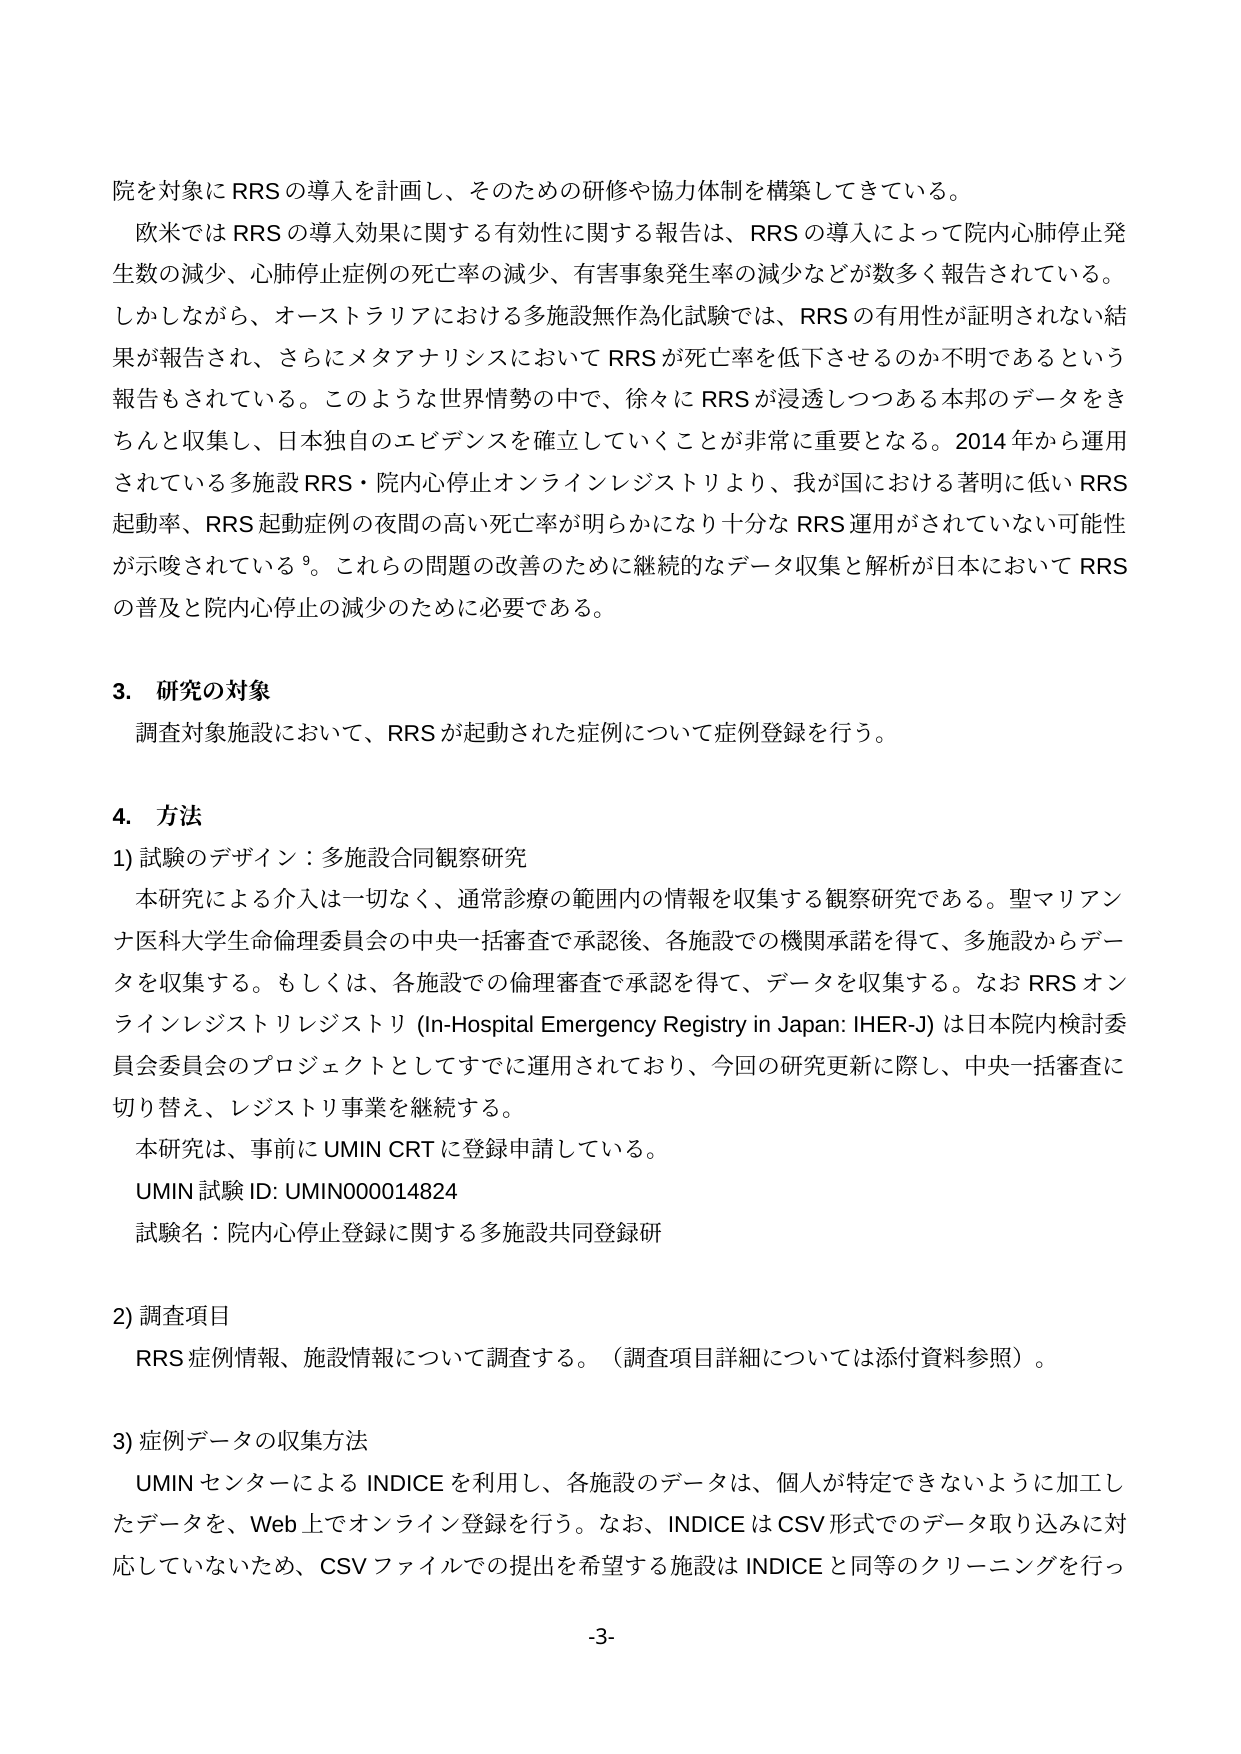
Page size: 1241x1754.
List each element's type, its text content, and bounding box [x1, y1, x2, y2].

text 1) 試験のデザイン：多施設合同観察研究 [112, 835, 1128, 877]
text RRS症例情報、施設情報について調査する。（調査項目詳細については添付資料参照）。 [112, 1335, 1128, 1377]
text 試験名：院内心停止登録に関する多施設共同登録研 [112, 1210, 1128, 1252]
list 研究の対象 [112, 669, 1128, 710]
text 3) 症例データの収集方法 [112, 1419, 1128, 1460]
text 本研究は、事前にUMIN CRTに登録申請している。 [112, 1127, 1128, 1169]
list 方法 [112, 794, 1128, 835]
text 本研究による介入は一切なく、通常診療の範囲内の情報を収集する観察研究である。聖マリアンナ医科大学生命倫理委員会の中央一括審査で承認後、各施設での機関承諾を得て、多施設からデータを収集する。もしくは、各施設での倫理審査で承認を得て、データを収集する。なおRRSオンラインレジストリレジストリ (In-Hospital Emergency Registry in Japan: IHER-J) は日本院内検討委員会委員会のプロジェクトとしてすでに運用されており、今回の研究更新に際し、中央一括審査に切り替え、レジストリ事業を継続する。 [112, 877, 1128, 1127]
text 2) 調査項目 [112, 1294, 1128, 1335]
text 調査対象施設において、RRSが起動された症例について症例登録を行う。 [112, 710, 1128, 752]
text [112, 1460, 1128, 1585]
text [112, 169, 1128, 210]
text 欧米ではRRSの導入効果に関する有効性に関する報告は、RRSの導入によって院内心肺停止発生数の減少、心肺停止症例の死亡率の減少、有害事象発生率の減少などが数多く報告されている。しかしながら、オーストラリアにおける多施設無作為化試験では、RRSの有用性が証明されない結果が報告され、さらにメタアナリシスにおいてRRSが死亡率を低下させるのか不明であるという報告もされている。このような世界情勢の中で、徐々にRRSが浸透しつつある本邦のデータをきちんと収集し、日本独自のエビデンスを確立していくことが非常に重要となる。2014年から運用されている多施設RRS・院内心停止オンラインレジストリより、我が国における著明に低いRRS起動率、RRS起動症例の夜間の高い死亡率が明らかになり十分なRRS運用がされていない可能性が示唆されている9。これらの問題の改善のために継続的なデータ収集と解析が日本においてRRSの普及と院内心停止の減少のために必要である。 [112, 210, 1128, 627]
text UMIN試験ID: UMIN000014824 [112, 1169, 1128, 1210]
